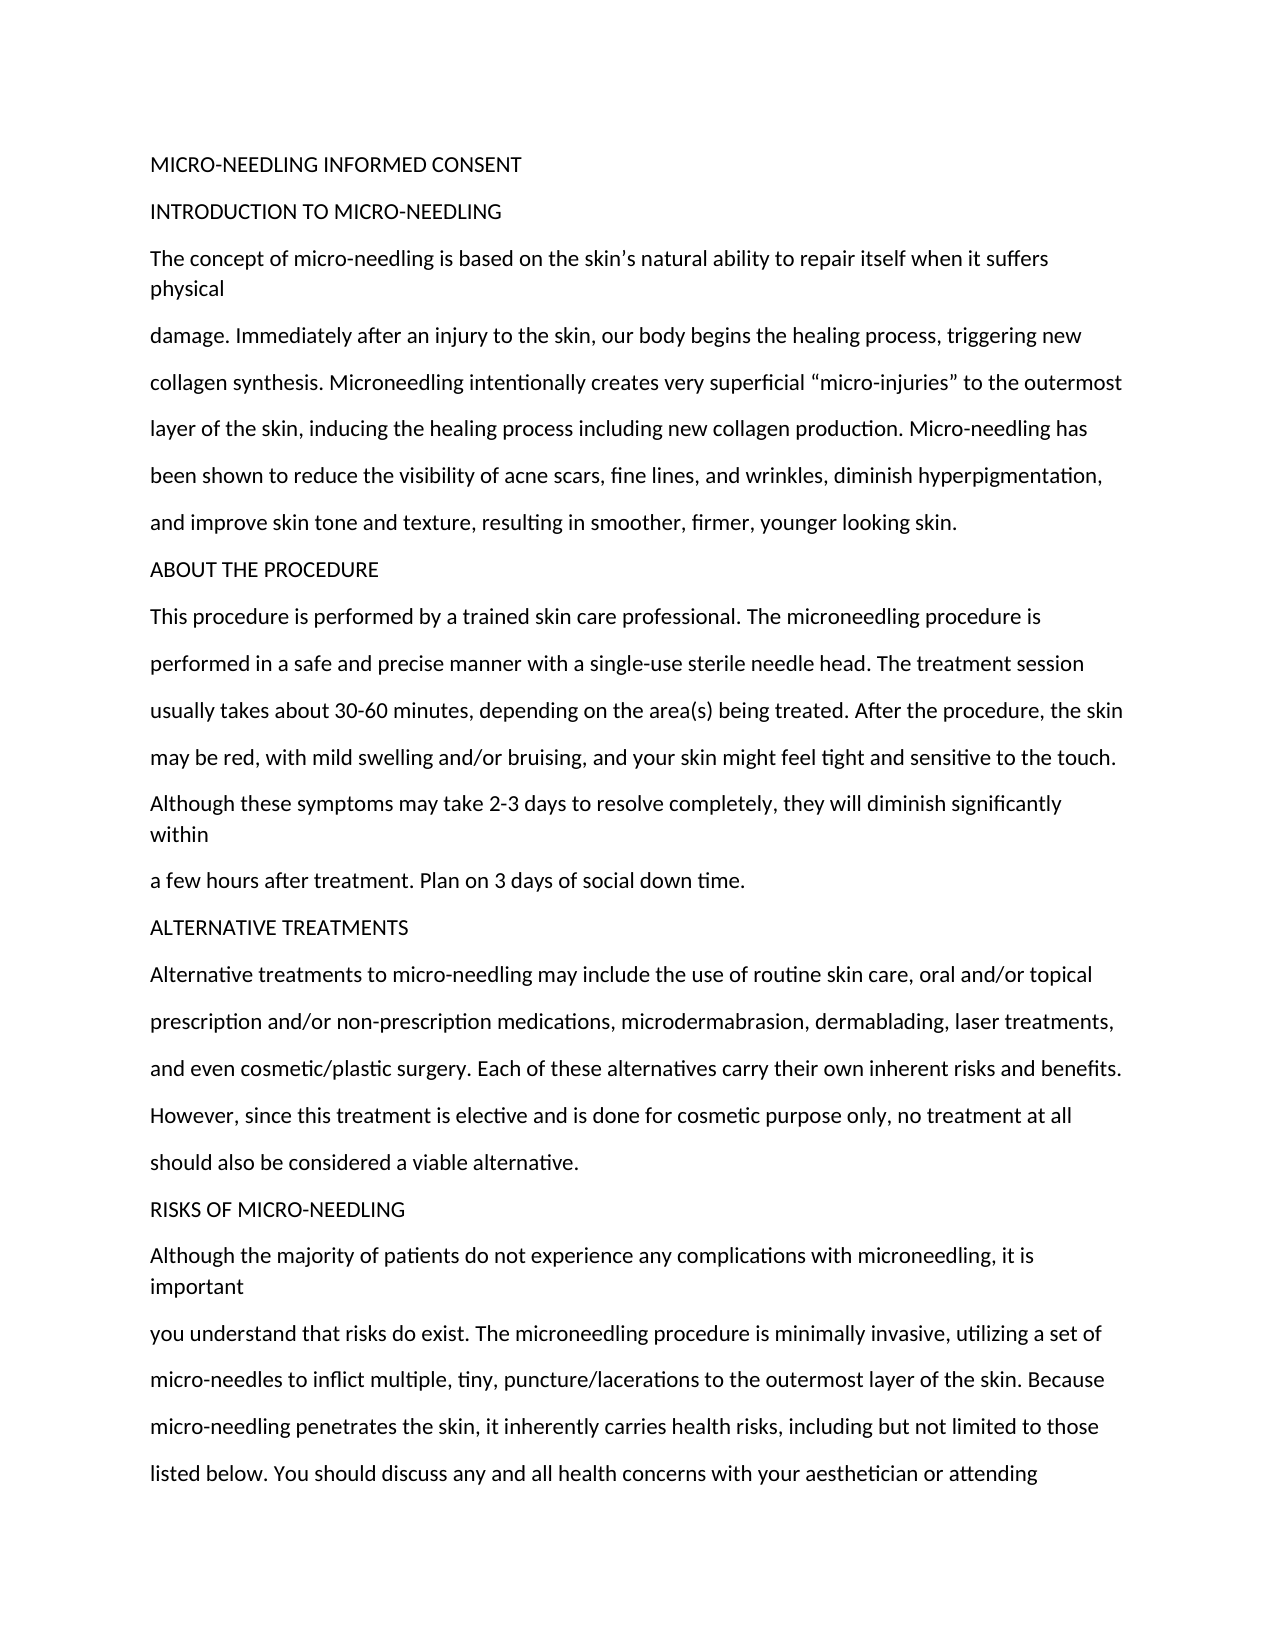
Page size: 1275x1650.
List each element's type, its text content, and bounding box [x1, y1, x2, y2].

text a few hours after treatment. Plan on 3 days of social down time. [150, 867, 1125, 895]
text been shown to reduce the visibility of acne scars, fine lines, and wrinkles, diminish hyperpigmentation, [150, 461, 1125, 489]
text MICRO-NEEDLING INFORMED CONSENT [150, 150, 1125, 178]
text However, since this treatment is elective and is done for cosmetic purpose only, no treatment at all [150, 1101, 1125, 1129]
text INTRODUCTION TO MICRO-NEEDLING [150, 197, 1125, 225]
text Alternative treatments to micro-needling may include the use of routine skin care, oral and/or topical [150, 960, 1125, 988]
text performed in a safe and precise manner with a single-use sterile needle head. The treatment session [150, 649, 1125, 677]
text usually takes about 30-60 minutes, depending on the area(s) being treated. After the procedure, the skin [150, 696, 1125, 724]
text micro-needles to inflict multiple, tiny, puncture/lacerations to the outermost layer of the skin. Because [150, 1366, 1125, 1394]
text This procedure is performed by a trained skin care professional. The microneedling procedure is [150, 602, 1125, 630]
text should also be considered a viable alternative. [150, 1148, 1125, 1176]
text Although the majority of patients do not experience any complications with microneedling, it is important [150, 1242, 1125, 1300]
text ALTERNATIVE TREATMENTS [150, 913, 1125, 942]
text and improve skin tone and texture, resulting in smoother, firmer, younger looking skin. [150, 508, 1125, 536]
text layer of the skin, inducing the healing process including new collagen production. Micro-needling has [150, 414, 1125, 443]
text collagen synthesis. Microneedling intentionally creates very superficial “micro-injuries” to the outermost [150, 368, 1125, 396]
text micro-needling penetrates the skin, it inherently carries health risks, including but not limited to those [150, 1412, 1125, 1441]
text and even cosmetic/plastic surgery. Each of these alternatives carry their own inherent risks and benefits. [150, 1054, 1125, 1082]
text you understand that risks do exist. The microneedling procedure is minimally invasive, utilizing a set of [150, 1319, 1125, 1347]
text may be red, with mild swelling and/or bruising, and your skin might feel tight and sensitive to the touch. [150, 743, 1125, 771]
text The concept of micro-needling is based on the skin’s natural ability to repair itself when it suffers physical [150, 244, 1125, 302]
text Although these symptoms may take 2-3 days to resolve completely, they will diminish significantly within [150, 789, 1125, 848]
text ABOUT THE PROCEDURE [150, 555, 1125, 583]
text damage. Immediately after an injury to the skin, our body begins the healing process, triggering new [150, 321, 1125, 349]
text prescription and/or non-prescription medications, microdermabrasion, dermablading, laser treatments, [150, 1007, 1125, 1035]
text listed below. You should discuss any and all health concerns with your aesthetician or attending [150, 1459, 1125, 1487]
text RISKS OF MICRO-NEEDLING [150, 1195, 1125, 1223]
